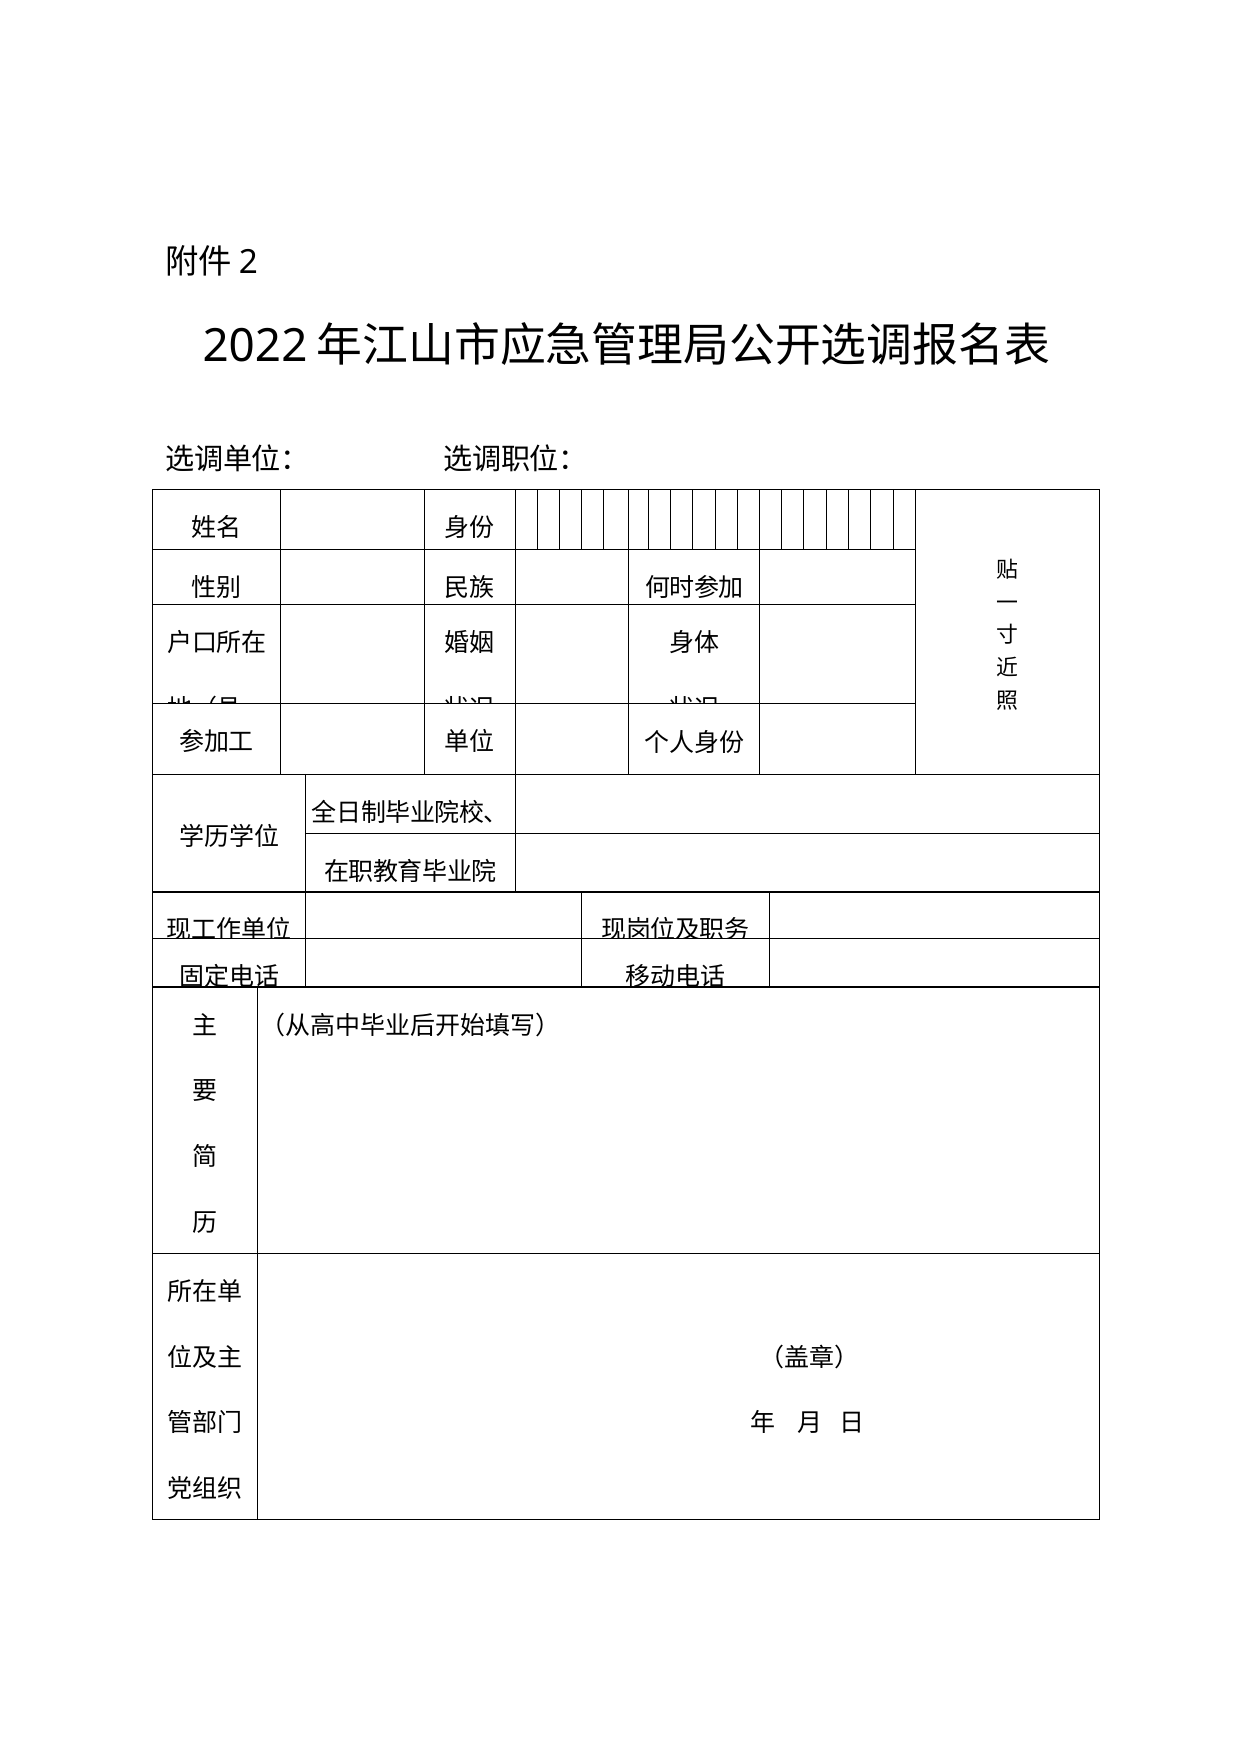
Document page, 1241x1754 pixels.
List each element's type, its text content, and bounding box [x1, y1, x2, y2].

table_cell 现工作单位 [153, 893, 305, 938]
table_cell （从高中毕业后开始填写） [258, 988, 1099, 1253]
table_cell 身体 状况 [629, 605, 759, 703]
table_cell 何时参加 何党派 [629, 550, 759, 604]
table_header [894, 490, 915, 549]
table_header [804, 490, 826, 549]
table_header 身份 证号 [425, 490, 515, 549]
table_header [538, 490, 559, 549]
table_cell 主 要 简 历 [153, 988, 257, 1253]
table_header [693, 490, 715, 549]
table_header [738, 490, 759, 549]
table_header [516, 490, 537, 549]
table_cell 参加工 作时间 [153, 704, 280, 774]
table_cell 性别 [153, 550, 280, 604]
subtitle 2022年江山市应急管理局公开选调报名表 [165, 292, 1087, 391]
table_header 姓名 [153, 490, 280, 549]
table_cell 个人身份 [629, 704, 759, 774]
table_cell [281, 704, 424, 774]
table_header [716, 490, 737, 549]
table_cell [516, 605, 628, 703]
table_cell [516, 775, 1099, 832]
table_header [849, 490, 870, 549]
table_header [604, 490, 628, 549]
table_cell 所在单位及主管部门党组织 意见 [153, 1254, 257, 1519]
table_cell 单位 性质 [425, 704, 515, 774]
table_header [782, 490, 803, 549]
table_cell [516, 550, 628, 604]
table_cell [770, 939, 1099, 986]
table_cell 学历学位 [153, 775, 305, 891]
table_cell 固定电话 [153, 939, 305, 986]
table_cell 现岗位及职务 [582, 893, 769, 938]
table_cell [516, 834, 1099, 891]
table_cell 户口所在地（县、乡） [153, 605, 280, 703]
table_cell [516, 704, 628, 774]
table_cell [281, 550, 424, 604]
table_cell 移动电话 [582, 939, 769, 986]
table_header [871, 490, 893, 549]
table_cell 全日制毕业院校、专业 [306, 775, 515, 832]
table_header [582, 490, 603, 549]
table_header 贴 一 寸 近 照 [916, 490, 1099, 774]
table_header [827, 490, 848, 549]
table_cell [306, 939, 581, 986]
table_cell 在职教育毕业院校、专业 [306, 834, 515, 891]
table_header [629, 490, 648, 549]
table_header [560, 490, 581, 549]
text 附件2 [165, 227, 1087, 292]
table_cell [306, 893, 581, 938]
table_cell （盖章） 年 月 日 [258, 1254, 1099, 1519]
table_header [760, 490, 781, 549]
table_header [671, 490, 692, 549]
table_cell [770, 893, 1099, 938]
table_header [281, 490, 424, 549]
table_cell 婚姻 状况 [425, 605, 515, 703]
table_header [649, 490, 670, 549]
text 选调单位： 选调职位： [165, 423, 1087, 489]
table_cell [760, 704, 915, 774]
table_cell [760, 550, 915, 604]
table_cell 民族 [425, 550, 515, 604]
table_cell [281, 605, 424, 703]
table_cell [760, 605, 915, 703]
